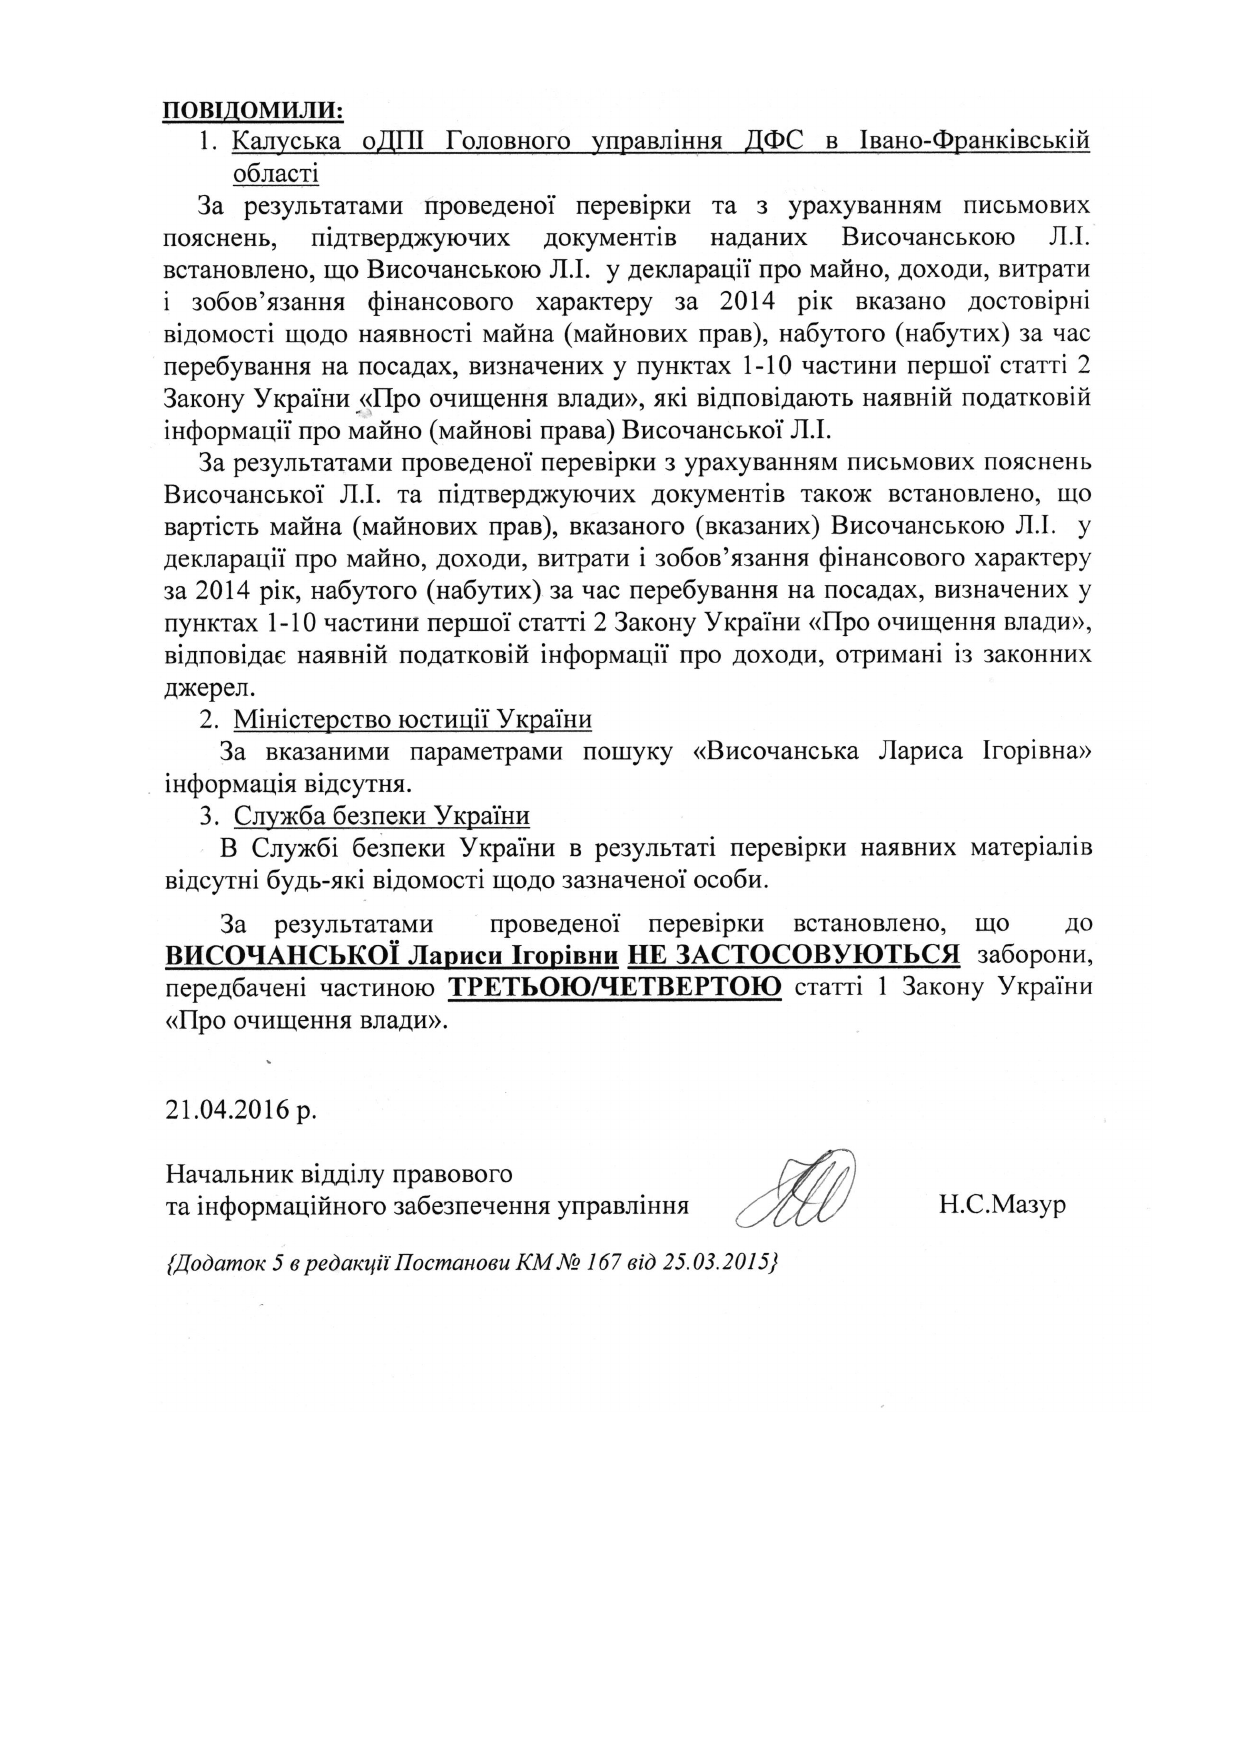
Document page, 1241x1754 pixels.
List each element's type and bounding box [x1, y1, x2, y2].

picture [147, 88, 1152, 1412]
